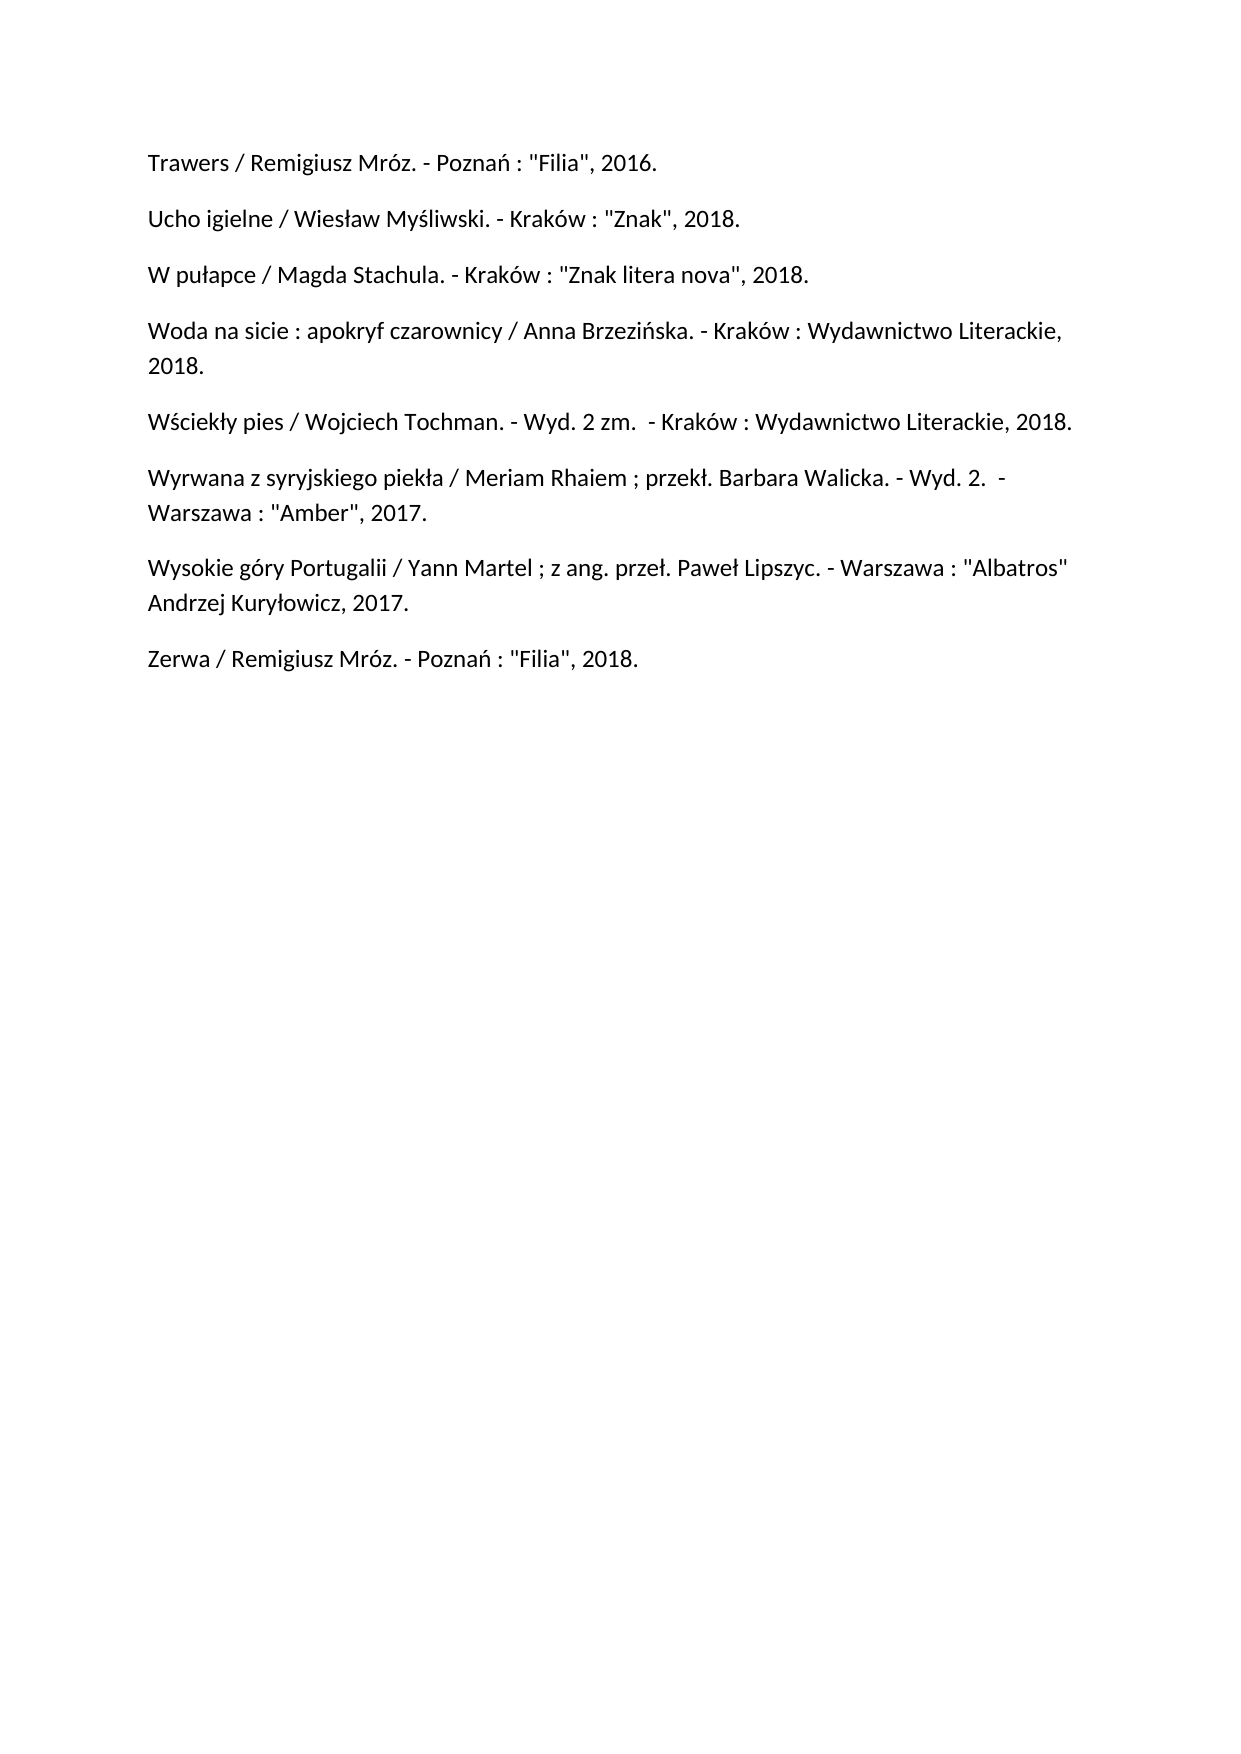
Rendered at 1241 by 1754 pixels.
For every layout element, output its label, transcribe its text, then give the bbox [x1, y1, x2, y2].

text Zerwa / Remigiusz Mróz. - Poznań : "Filia", 2018. [148, 643, 1093, 674]
text Wściekły pies / Wojciech Tochman. - Wyd. 2 zm. - Kraków : Wydawnictwo Literackie, 2018. [148, 406, 1093, 436]
text Ucho igielne / Wiesław Myśliwski. - Kraków : "Znak", 2018. [148, 203, 1093, 234]
text Wysokie góry Portugalii / Yann Martel ; z ang. przeł. Paweł Lipszyc. - Warszawa : "Albatros" Andrzej Kuryłowicz, 2017. [148, 553, 1093, 618]
text W pułapce / Magda Stachula. - Kraków : "Znak litera nova", 2018. [148, 259, 1093, 290]
text Woda na sicie : apokryf czarownicy / Anna Brzezińska. - Kraków : Wydawnictwo Literackie, 2018. [148, 315, 1093, 381]
text Wyrwana z syryjskiego piekła / Meriam Rhaiem ; przekł. Barbara Walicka. - Wyd. 2. - Warszawa : "Amber", 2017. [148, 462, 1093, 527]
text Trawers / Remigiusz Mróz. - Poznań : "Filia", 2016. [148, 148, 1093, 178]
